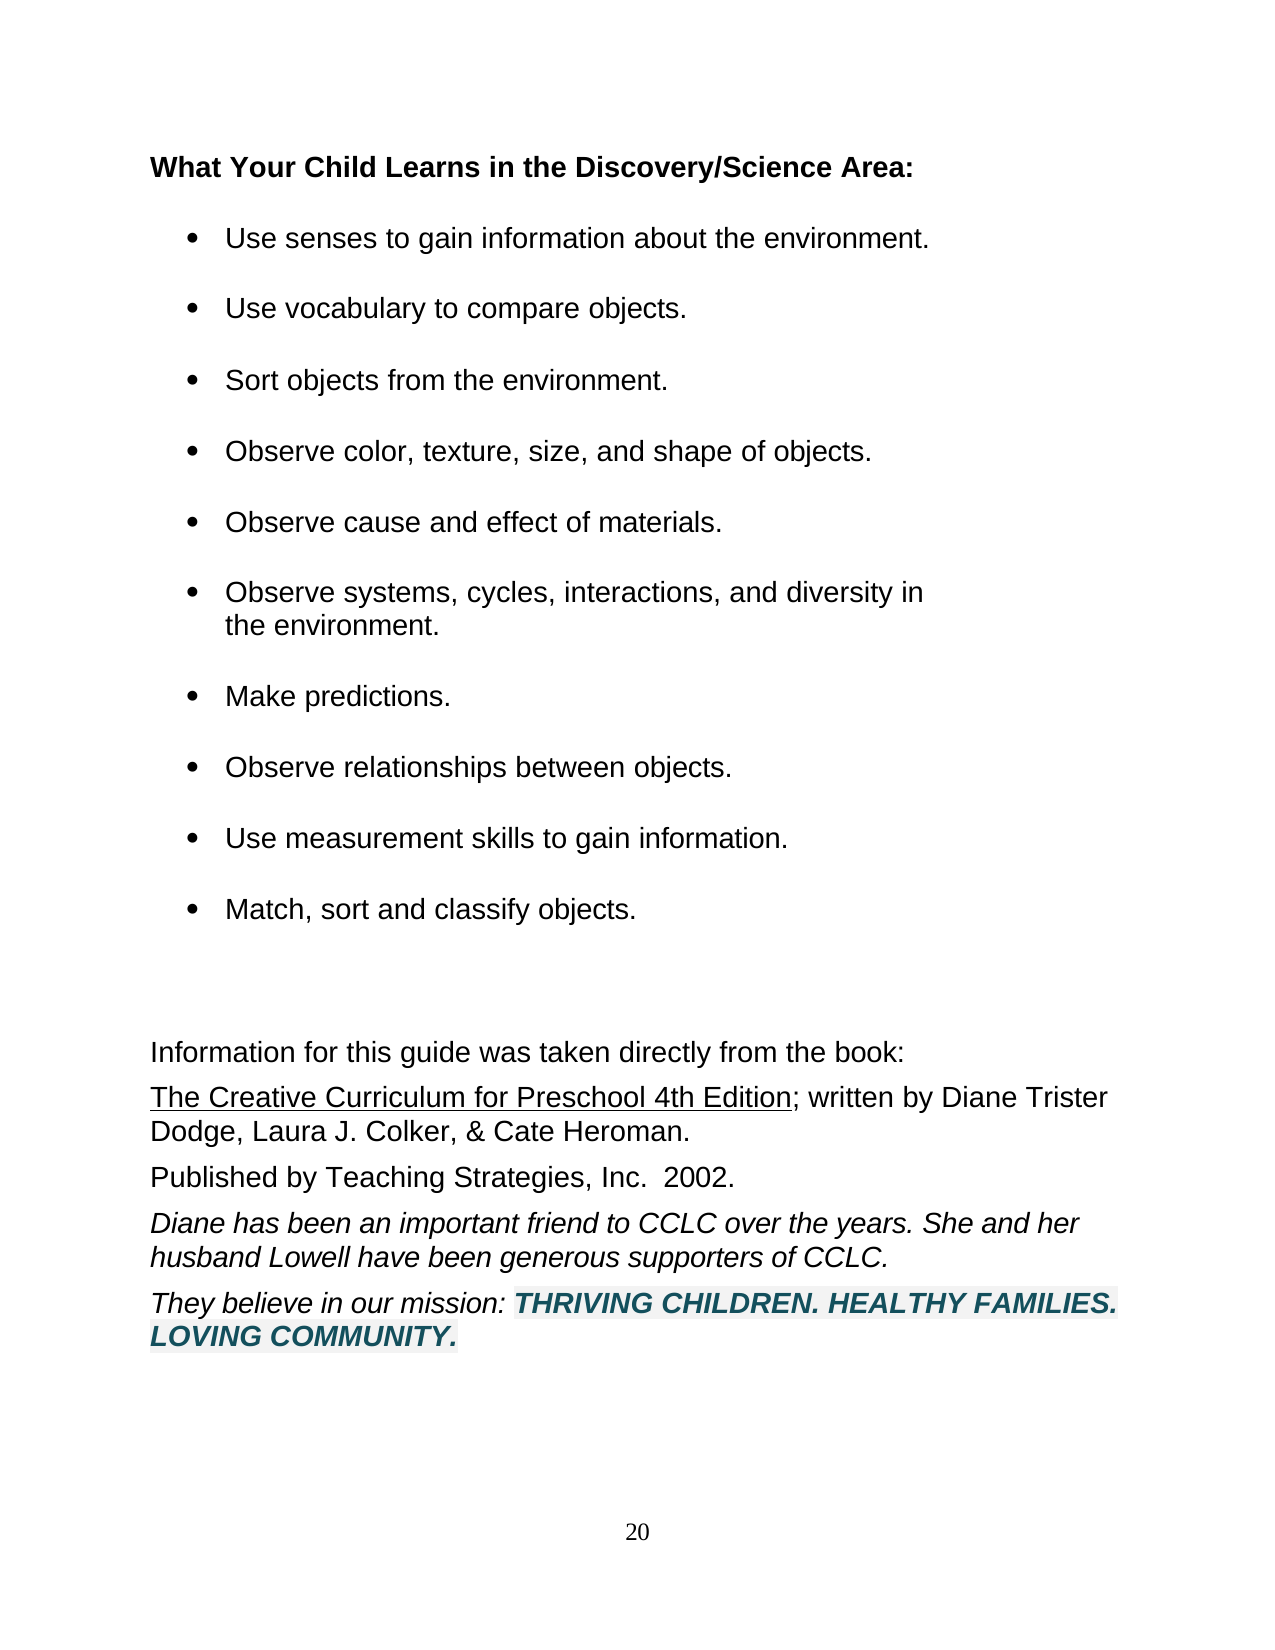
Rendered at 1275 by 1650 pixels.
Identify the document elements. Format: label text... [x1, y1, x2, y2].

subtitle What Your Child Learns in the Discovery/Science Area: [150, 149, 1137, 183]
list Observe relationships between objects. [187, 750, 1137, 784]
list Observe cause and effect of materials. [187, 504, 1137, 538]
text They believe in our mission: THRIVING CHILDREN. HEALTHY FAMILIES. LOVING COMMUNITY. [150, 1286, 1137, 1353]
list Use senses to gain information about the environment. [187, 221, 1137, 254]
text Published by Teaching Strategies, Inc. 2002. [150, 1160, 1137, 1194]
text Information for this guide was taken directly from the book: [150, 1034, 1137, 1068]
text The Creative Curriculum for Preschool 4th Edition; written by Diane Trister Dodge, Laura J. Colker, & Cate Heroman. [150, 1081, 1137, 1148]
list Observe systems, cycles, interactions, and diversity in the environment. [187, 576, 972, 642]
list Sort objects from the environment. [187, 363, 1137, 396]
list Observe color, texture, size, and shape of objects. [187, 433, 1137, 467]
list Make predictions. [187, 679, 1137, 713]
text Diane has been an important friend to CCLC over the years. She and her husband Lowell have been generous supporters of CCLC. [150, 1206, 1137, 1273]
list Use vocabulary to compare objects. [187, 292, 1137, 325]
list Use measurement skills to gain information. [187, 821, 1137, 855]
list Match, sort and classify objects. [187, 892, 1137, 926]
